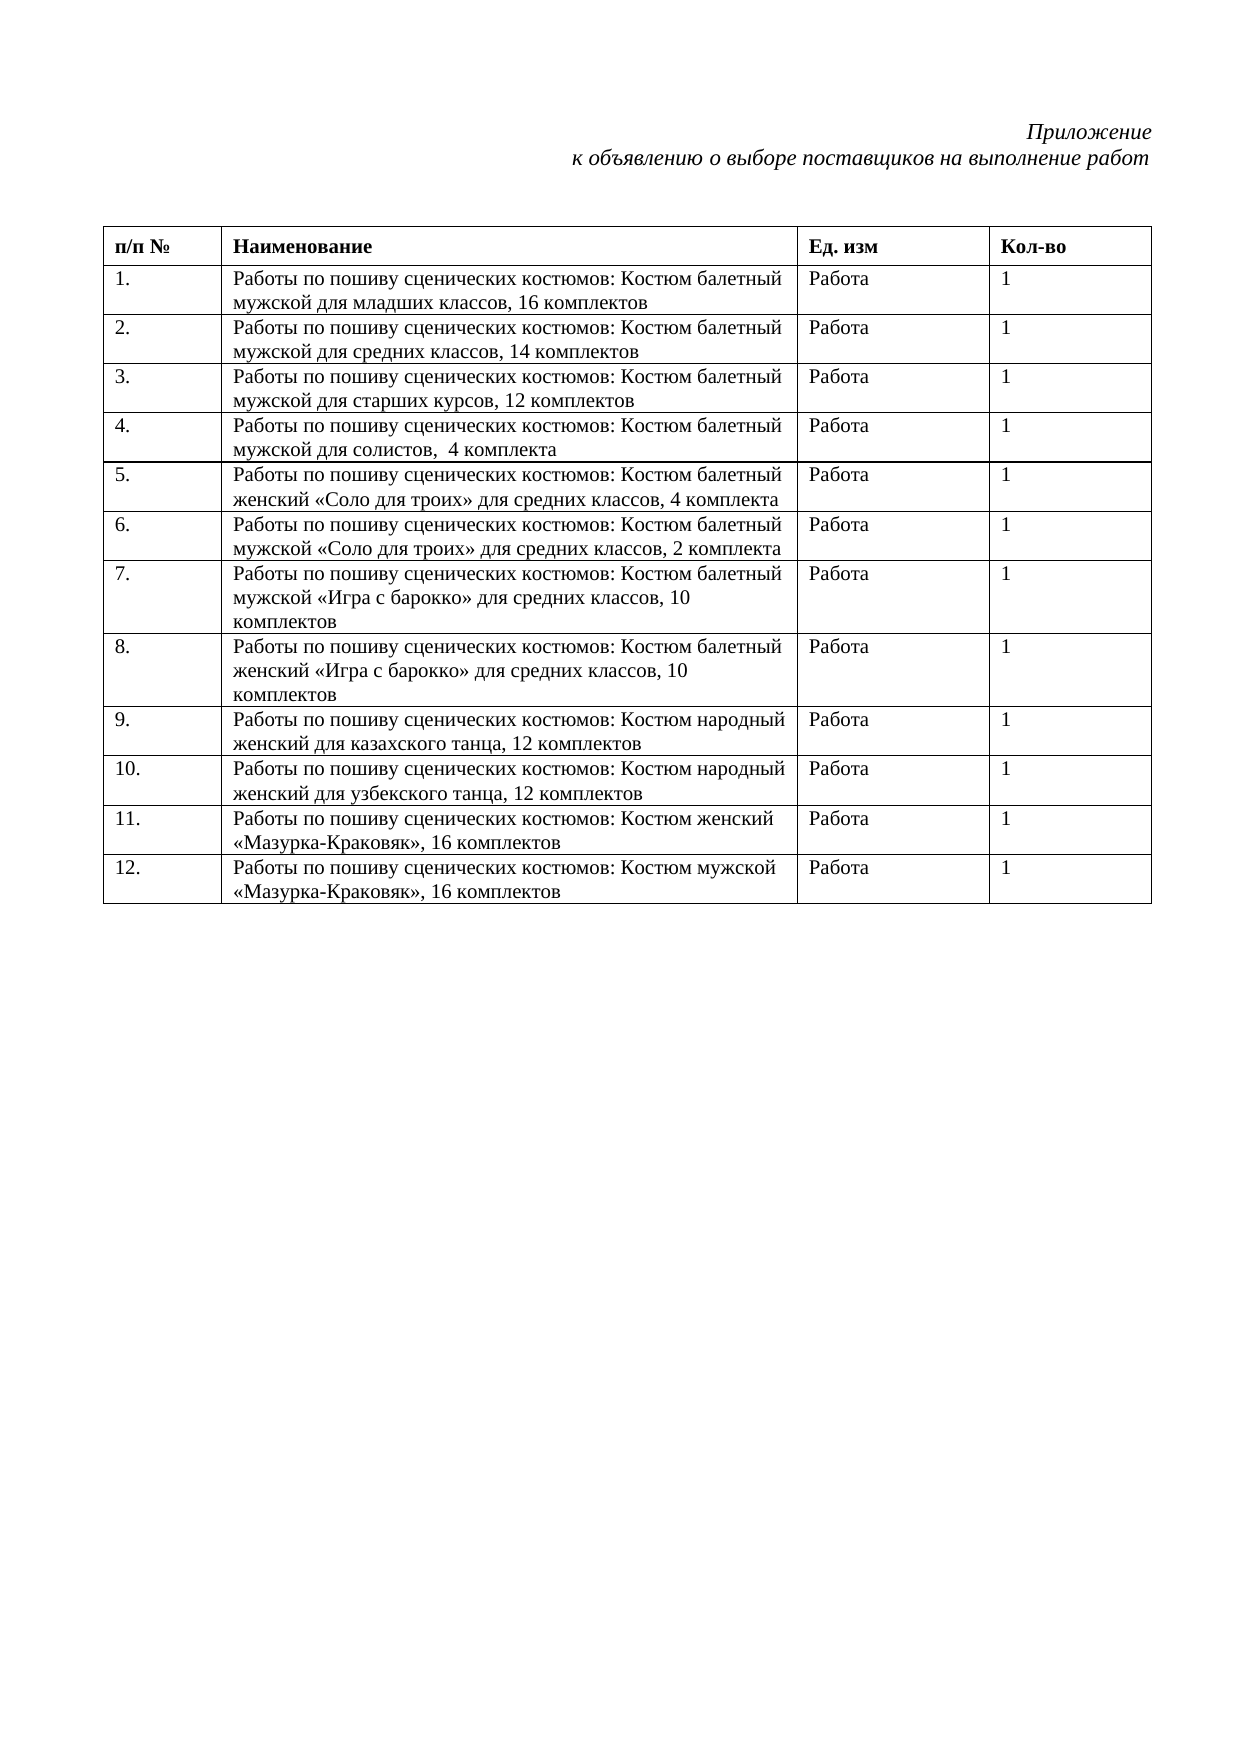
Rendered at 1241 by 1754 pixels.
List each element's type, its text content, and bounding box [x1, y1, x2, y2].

table_cell Работа [798, 413, 989, 461]
table_cell Работы по пошиву сценических костюмов: Костюм женский «Мазурка-Краковяк», 16 комплектов [222, 806, 797, 854]
table_cell [104, 806, 221, 854]
table_cell Работа [798, 266, 989, 314]
table_cell [104, 463, 221, 511]
table_header п/п № [104, 227, 221, 265]
table_cell Работы по пошиву сценических костюмов: Костюм балетный женский «Соло для троих» для средних классов, 4 комплекта [222, 463, 797, 511]
table_header Ед. изм [798, 227, 989, 265]
table_cell Работы по пошиву сценических костюмов: Костюм балетный мужской для младших классов, 16 комплектов [222, 266, 797, 314]
table_cell Работы по пошиву сценических костюмов: Костюм народный женский для казахского танца, 12 комплектов [222, 707, 797, 755]
table_cell Работа [798, 364, 989, 412]
table_cell Работы по пошиву сценических костюмов: Костюм балетный мужской для средних классов, 14 комплектов [222, 315, 797, 363]
table_cell 1 [990, 634, 1151, 706]
table_cell Работа [798, 707, 989, 755]
table_cell 1 [990, 512, 1151, 560]
table_cell Работы по пошиву сценических костюмов: Костюм балетный женский «Игра с барокко» для средних классов, 10 комплектов [222, 634, 797, 706]
table_cell Работы по пошиву сценических костюмов: Костюм балетный мужской «Соло для троих» для средних классов, 2 комплекта [222, 512, 797, 560]
table_cell [104, 756, 221, 804]
table_cell 1 [990, 266, 1151, 314]
table_cell 1 [990, 315, 1151, 363]
table_cell Работа [798, 561, 989, 633]
table_cell Работа [798, 806, 989, 854]
table_cell [104, 266, 221, 314]
table_cell [104, 512, 221, 560]
table_cell Работа [798, 463, 989, 511]
table_cell [104, 364, 221, 412]
table_cell 1 [990, 463, 1151, 511]
table_cell [104, 855, 221, 903]
table_cell 1 [990, 756, 1151, 804]
table_cell 1 [990, 855, 1151, 903]
table_header Наименование [222, 227, 797, 265]
table_cell Работа [798, 855, 989, 903]
table_cell Работа [798, 315, 989, 363]
table_cell 1 [990, 806, 1151, 854]
table_cell Работы по пошиву сценических костюмов: Костюм народный женский для узбекского танца, 12 комплектов [222, 756, 797, 804]
table_cell Работы по пошиву сценических костюмов: Костюм мужской «Мазурка-Краковяк», 16 комплектов [222, 855, 797, 903]
table_cell 1 [990, 561, 1151, 633]
table_cell [104, 561, 221, 633]
table_header Кол-во [990, 227, 1151, 265]
table_cell 1 [990, 413, 1151, 461]
table_cell 1 [990, 364, 1151, 412]
table_cell Работы по пошиву сценических костюмов: Костюм балетный мужской «Игра с барокко» для средних классов, 10 комплектов [222, 561, 797, 633]
text к объявлению о выборе поставщиков на выполнение работ [177, 144, 1152, 171]
table_cell Работа [798, 634, 989, 706]
table_cell Работа [798, 512, 989, 560]
table_cell 1 [990, 707, 1151, 755]
table_cell [104, 634, 221, 706]
table_cell Работа [798, 756, 989, 804]
table_cell Работы по пошиву сценических костюмов: Костюм балетный мужской для солистов, 4 комплекта [222, 413, 797, 461]
table_cell [104, 707, 221, 755]
table_cell [104, 315, 221, 363]
table_cell [104, 413, 221, 461]
text Приложение [177, 118, 1152, 144]
table_cell Работы по пошиву сценических костюмов: Костюм балетный мужской для старших курсов, 12 комплектов [222, 364, 797, 412]
